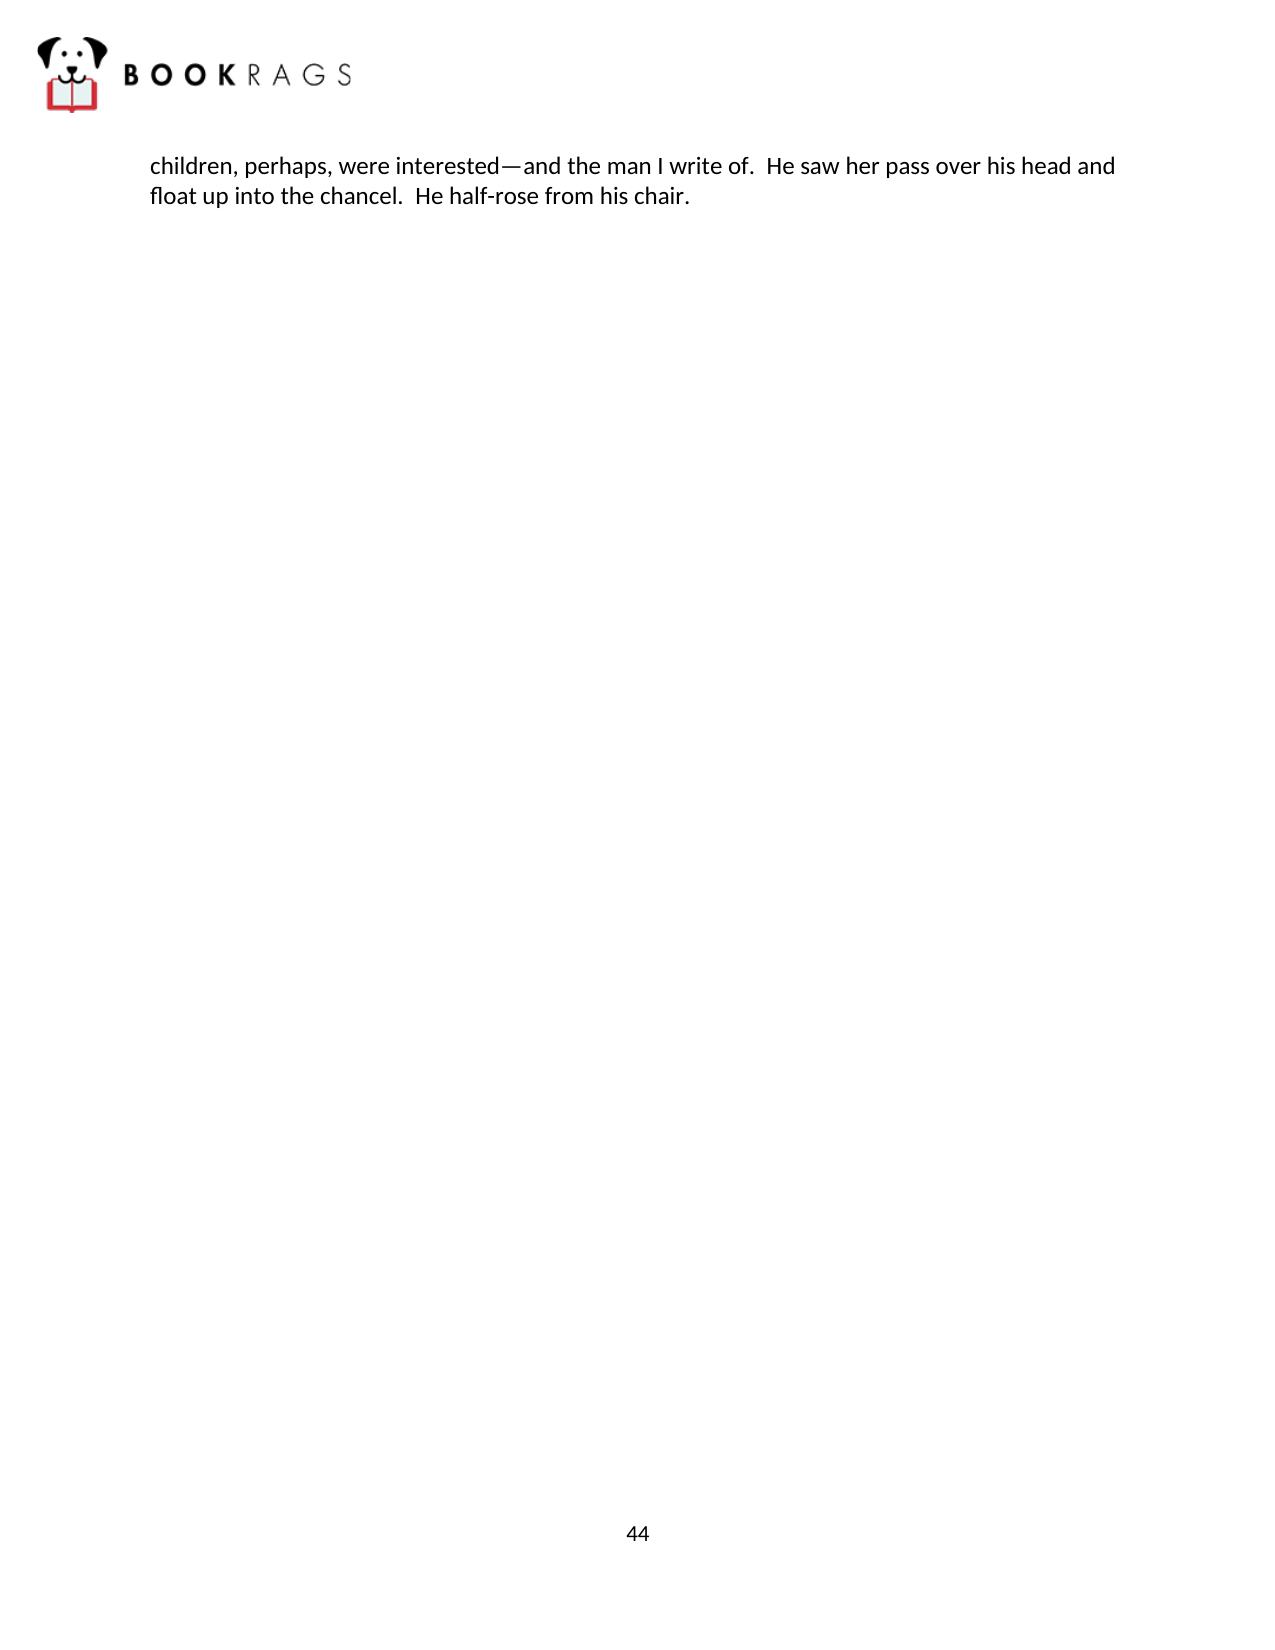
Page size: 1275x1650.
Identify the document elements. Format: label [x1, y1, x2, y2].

picture [37, 37, 351, 113]
text [150, 150, 1125, 211]
